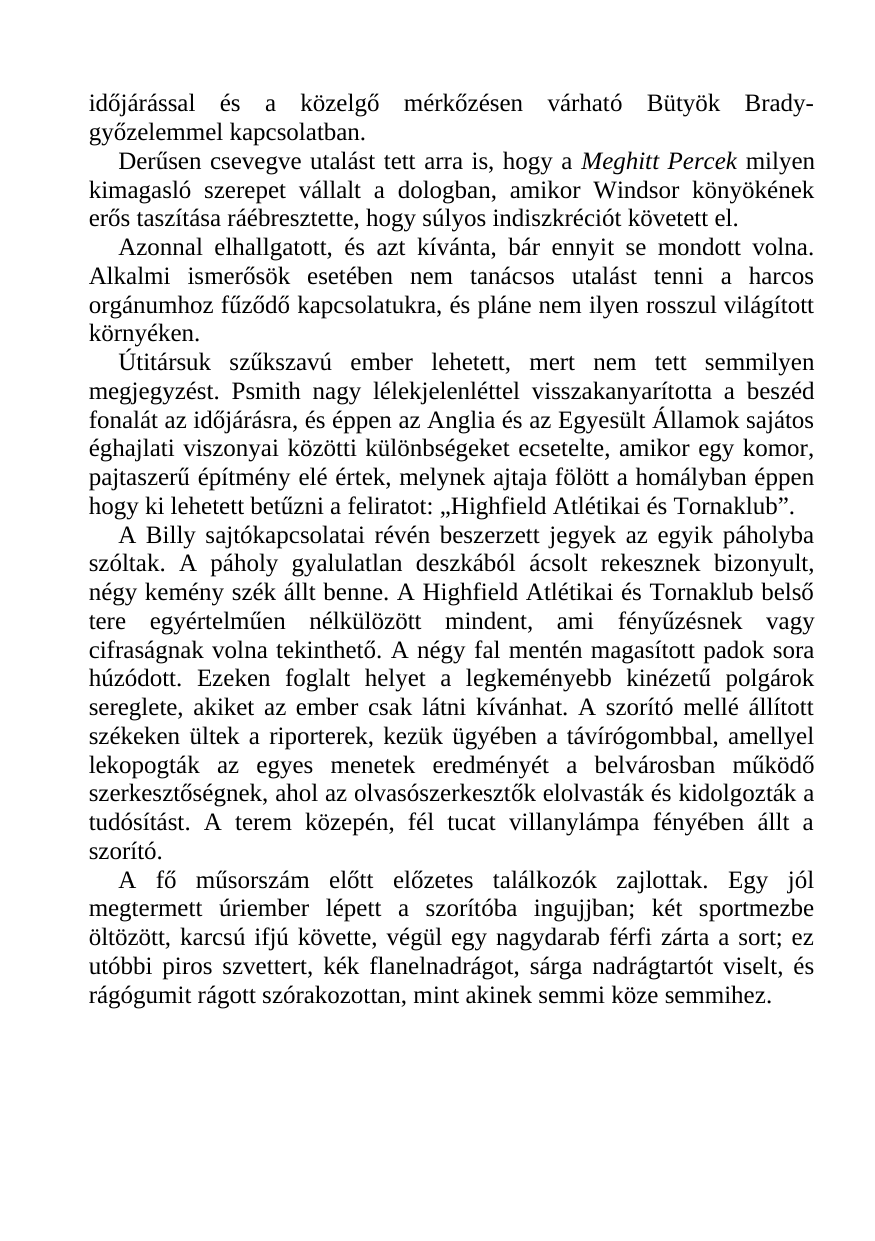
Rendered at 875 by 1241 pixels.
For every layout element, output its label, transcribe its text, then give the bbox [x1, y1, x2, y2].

text Útitársuk szűkszavú ember lehetett, mert nem tett semmilyen megjegyzést. Psmith nagy lélekjelenléttel visszakanyarította a beszéd fonalát az időjárásra, és éppen az Anglia és az Egyesült Államok sajátos éghajlati viszonyai közötti különbségeket ecsetelte, amikor egy komor, pajtaszerű építmény elé értek, melynek ajtaja fölött a homályban éppen hogy ki lehetett betűzni a feliratot: „Highfield Atlétikai és Tornaklub”. [88, 347, 815, 520]
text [88, 88, 815, 146]
text A fő műsorszám előtt előzetes találkozók zajlottak. Egy jól megtermett úriember lépett a szorítóba ingujjban; két sportmezbe öltözött, karcsú ifjú követte, végül egy nagydarab férfi zárta a sort; ez utóbbi piros szvettert, kék flanelnadrágot, sárga nadrágtartót viselt, és rágógumit rágott szórakozottan, mint akinek semmi köze semmihez. [88, 865, 815, 1008]
text Azonnal elhallgatott, és azt kívánta, bár ennyit se mondott volna. Alkalmi ismerősök esetében nem tanácsos utalást tenni a harcos orgánumhoz fűződő kapcsolatukra, és pláne nem ilyen rosszul világított környéken. [88, 232, 815, 347]
text A Billy sajtókapcsolatai révén beszerzett jegyek az egyik páholyba szóltak. A páholy gyalulatlan deszkából ácsolt rekesznek bizonyult, négy kemény szék állt benne. A Highfield Atlétikai és Tornaklub belső tere egyértelműen nélkülözött mindent, ami fényűzésnek vagy cifraságnak volna tekinthető. A négy fal mentén magasított padok sora húzódott. Ezeken foglalt helyet a legkeményebb kinézetű polgárok sereglete, akiket az ember csak látni kívánhat. A szorító mellé állított székeken ültek a riporterek, kezük ügyében a távírógombbal, amellyel lekopogták az egyes menetek eredményét a belvárosban működő szerkesztőségnek, ahol az olvasószerkesztők elolvasták és kidolgozták a tudósítást. A terem közepén, fél tucat villanylámpa fényében állt a szorító. [88, 520, 815, 865]
text Derűsen csevegve utalást tett arra is, hogy a Meghitt Percek milyen kimagasló szerepet vállalt a dologban, amikor Windsor könyökének erős taszítása ráébresztette, hogy súlyos indiszkréciót követett el. [88, 146, 815, 232]
